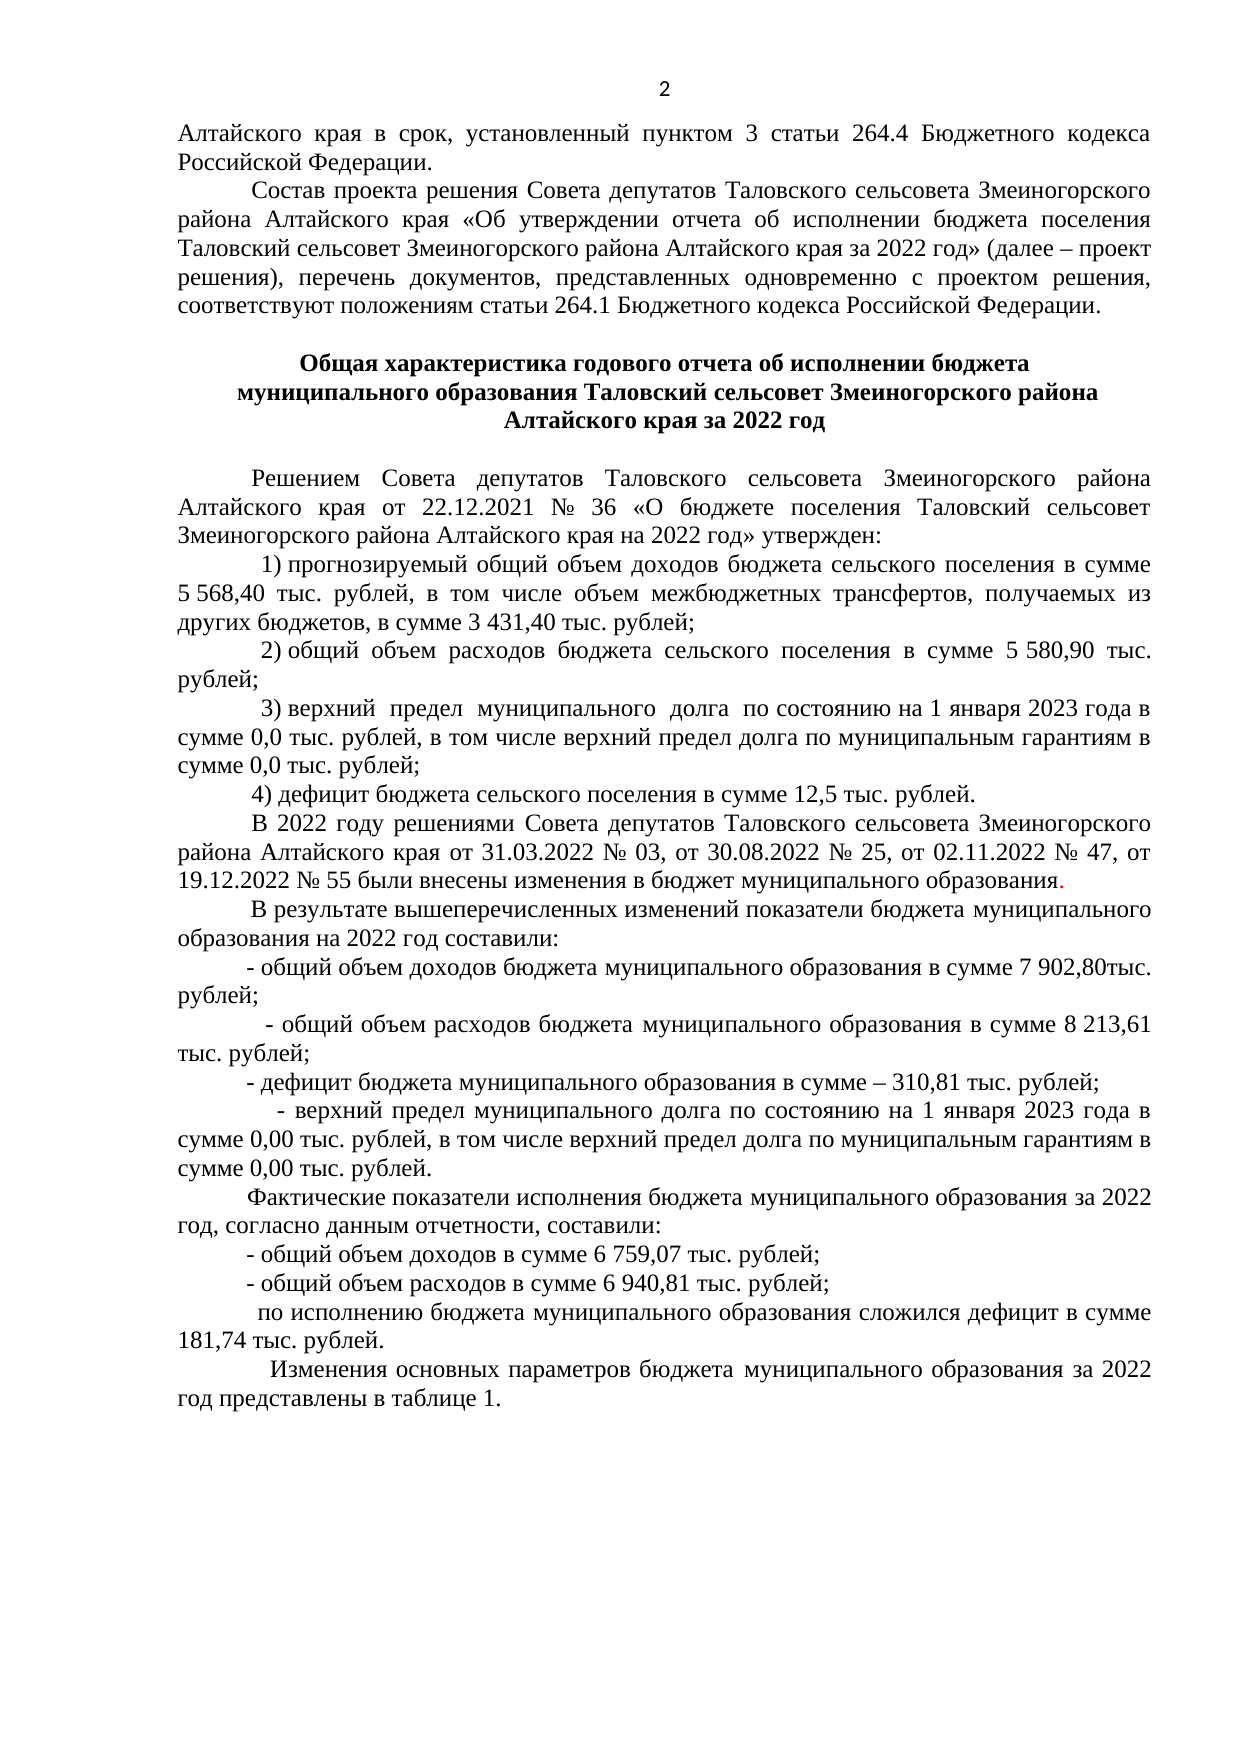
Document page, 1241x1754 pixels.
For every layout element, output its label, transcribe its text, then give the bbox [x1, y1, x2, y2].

text - общий объем расходов бюджета муниципального образования в сумме 8 213,61 тыс. рублей; [177, 1009, 1152, 1067]
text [177, 118, 1152, 176]
text 3) верхний предел муниципального долга по состоянию на 1 января 2023 года в сумме 0,0 тыс. рублей, в том числе верхний предел долга по муниципальным гарантиям в сумме 0,0 тыс. рублей; [177, 693, 1152, 779]
text В 2022 году решениями Совета депутатов Таловского сельсовета Змеиногорского района Алтайского края от 31.03.2022 № 03, от 30.08.2022 № 25, от 02.11.2022 № 47, от 19.12.2022 № 55 были внесены изменения в бюджет муниципального образования. [177, 808, 1152, 894]
text - верхний предел муниципального долга по состоянию на 1 января 2023 года в сумме 0,00 тыс. рублей, в том числе верхний предел долга по муниципальным гарантиям в сумме 0,00 тыс. рублей. [177, 1096, 1152, 1182]
text 2) общий объем расходов бюджета сельского поселения в сумме 5 580,90 тыс. рублей; [177, 636, 1152, 693]
text - дефицит бюджета муниципального образования в сумме – 310,81 тыс. рублей; [177, 1067, 1152, 1096]
text В результате вышеперечисленных изменений показатели бюджета муниципального образования на 2022 год составили: [177, 894, 1152, 952]
text 1) прогнозируемый общий объем доходов бюджета сельского поселения в сумме 5 568,40 тыс. рублей, в том числе объем межбюджетных трансфертов, получаемых из других бюджетов, в сумме 3 431,40 тыс. рублей; [177, 549, 1152, 636]
text Фактические показатели исполнения бюджета муниципального образования за 2022 год, согласно данным отчетности, составили: [177, 1182, 1152, 1239]
text Общая характеристика годового отчета об исполнении бюджета [177, 348, 1152, 377]
text по исполнению бюджета муниципального образования сложился дефицит в сумме 181,74 тыс. рублей. [177, 1297, 1152, 1354]
text - общий объем доходов бюджета муниципального образования в сумме 7 902,80тыс. рублей; [177, 952, 1152, 1009]
text Состав проекта решения Совета депутатов Таловского сельсовета Змеиногорского района Алтайского края «Об утверждении отчета об исполнении бюджета поселения Таловский сельсовет Змеиногорского района Алтайского края за 2022 год» (далее – проект решения), перечень документов, представленных одновременно с проектом решения, соответствуют положениям статьи 264.1 Бюджетного кодекса Российской Федерации. [177, 176, 1152, 319]
text муниципального образования Таловский сельсовет Змеиногорского района Алтайского края за 2022 год [177, 377, 1152, 434]
text - общий объем расходов в сумме 6 940,81 тыс. рублей; [177, 1268, 1152, 1297]
text 4) дефицит бюджета сельского поселения в сумме 12,5 тыс. рублей. [177, 779, 1152, 808]
text Изменения основных параметров бюджета муниципального образования за 2022 год представлены в таблице 1. [177, 1354, 1152, 1412]
text Решением Совета депутатов Таловского сельсовета Змеиногорского района Алтайского края от 22.12.2021 № 36 «О бюджете поселения Таловский сельсовет Змеиногорского района Алтайского края на 2022 год» утвержден: [177, 463, 1152, 549]
text - общий объем доходов в сумме 6 759,07 тыс. рублей; [177, 1239, 1152, 1268]
